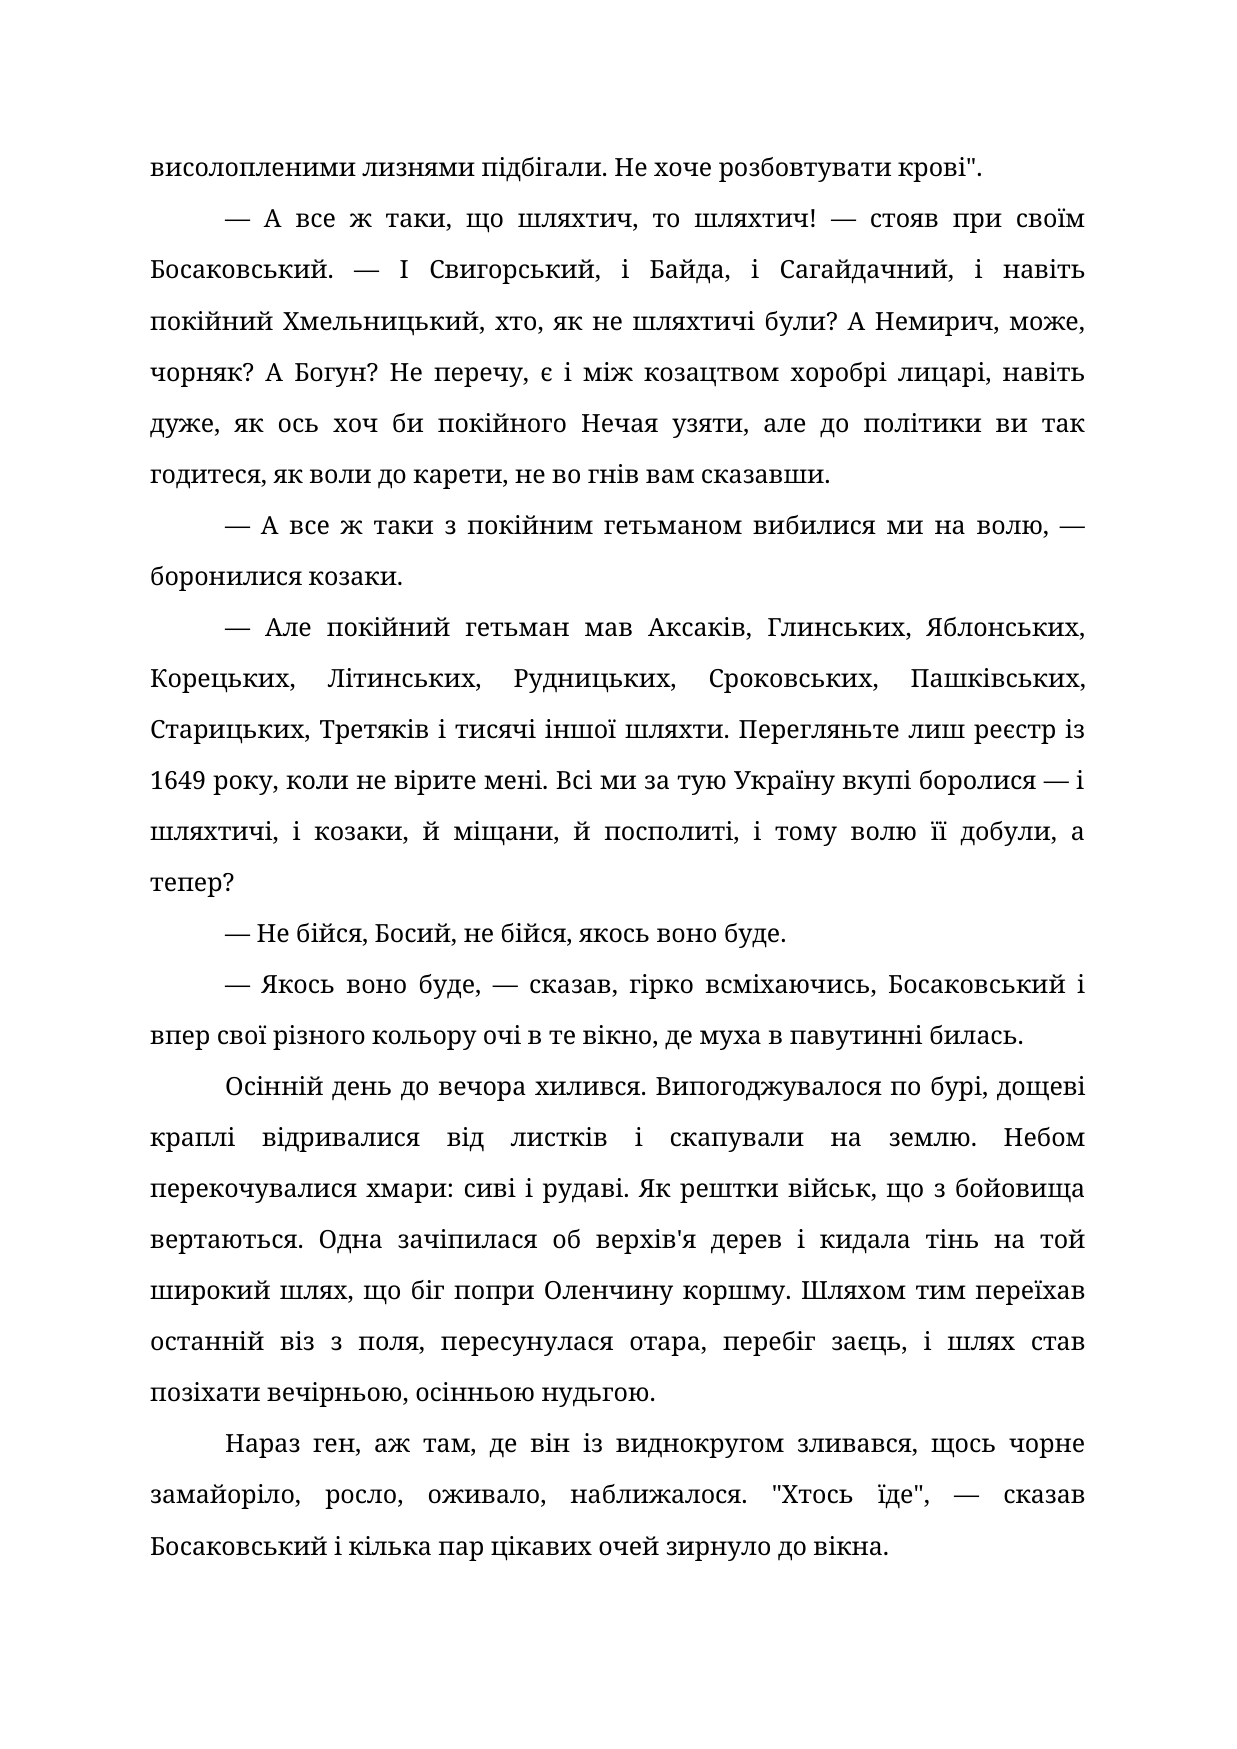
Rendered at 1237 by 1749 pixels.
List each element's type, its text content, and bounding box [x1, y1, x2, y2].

text — А все ж таки з покійним гетьманом вибилися ми на волю, — боронилися козаки. [150, 507, 1086, 592]
text — Якось воно буде, — сказав, гірко всміхаючись, Босаковський і впер свої різного кольору очі в те вікно, де муха в павутинні билась. [150, 967, 1086, 1052]
text Нараз ген, аж там, де він із виднокругом зливався, щось чорне замайоріло, росло, оживало, наближалося. "Хтось їде", — сказав Босаковський і кілька пар цікавих очей зирнуло до вікна. [150, 1426, 1086, 1562]
text — А все ж таки, що шляхтич, то шляхтич! — стояв при своїм Босаковський. — І Свигорський, і Байда, і Сагайдачний, і навіть покійний Хмельницький, хто, як не шляхтичі були? А Немирич, може, чорняк? А Богун? Не перечу, є і між козацтвом хоробрі лицарі, навіть дуже, як ось хоч би покійного Нечая узяти, але до політики ви так годитеся, як воли до карети, не во гнів вам сказавши. [150, 201, 1086, 490]
text — Не бійся, Босий, не бійся, якось воно буде. [150, 916, 1086, 950]
text — Але покійний гетьман мав Аксаків, Глинських, Яблонських, Корецьких, Літинських, Рудницьких, Сроковських, Пашківських, Старицьких, Третяків і тисячі іншої шляхти. Перегляньте лиш реєстр із 1649 року, коли не вірите мені. Всі ми за тую Україну вкупі боролися — і шляхтичі, і козаки, й міщани, й посполиті, і тому волю її добули, а тепер? [150, 609, 1086, 899]
text Осінній день до вечора хилився. Випогоджувалося по бурі, дощеві краплі відривалися від листків і скапували на землю. Небом перекочувалися хмари: сиві і рудаві. Як рештки військ, що з бойовища вертаються. Одна зачіпилася об верхів'я дерев і кидала тінь на той широкий шлях, що біг попри Оленчину коршму. Шляхом тим переїхав останній віз з поля, пересунулася отара, перебіг заєць, і шлях став позіхати вечірньою, осінньою нудьгою. [150, 1069, 1086, 1409]
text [150, 150, 1086, 184]
